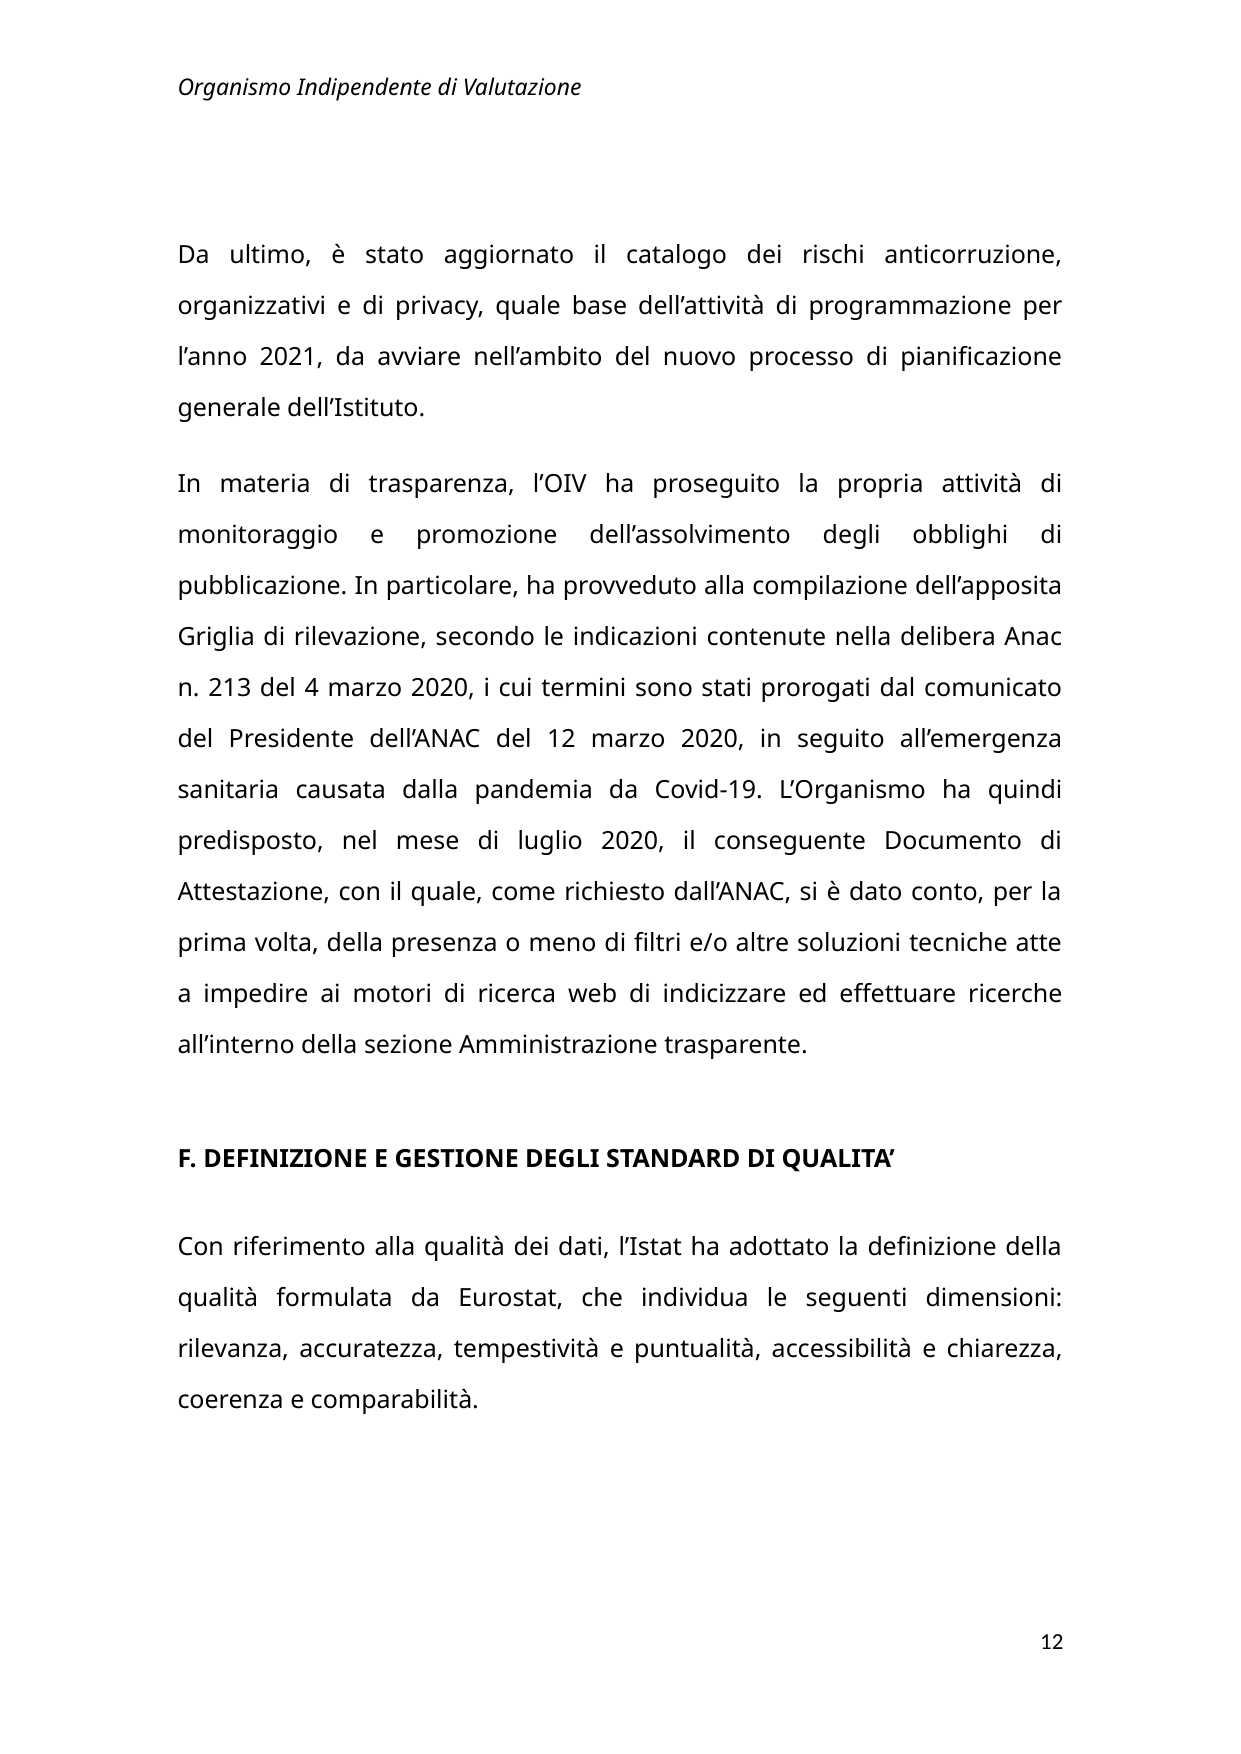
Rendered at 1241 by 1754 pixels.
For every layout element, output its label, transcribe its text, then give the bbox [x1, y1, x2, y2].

text Con riferimento alla qualità dei dati, l’Istat ha adottato la definizione della qualità formulata da Eurostat, che individua le seguenti dimensioni: rilevanza, accuratezza, tempestività e puntualità, accessibilità e chiarezza, coerenza e comparabilità. [177, 1229, 1063, 1416]
text In materia di trasparenza, l’OIV ha proseguito la propria attività di monitoraggio e promozione dell’assolvimento degli obblighi di pubblicazione. In particolare, ha provveduto alla compilazione dell’apposita Griglia di rilevazione, secondo le indicazioni contenute nella delibera Anac n. 213 del 4 marzo 2020, i cui termini sono stati prorogati dal comunicato del Presidente dell’ANAC del 12 marzo 2020, in seguito all’emergenza sanitaria causata dalla pandemia da Covid-19. L’Organismo ha quindi predisposto, nel mese di luglio 2020, il conseguente Documento di Attestazione, con il quale, come richiesto dall’ANAC, si è dato conto, per la prima volta, della presenza o meno di filtri e/o altre soluzioni tecniche atte a impedire ai motori di ricerca web di indicizzare ed effettuare ricerche all’interno della sezione Amministrazione trasparente. [177, 466, 1063, 1061]
text F. DEFINIZIONE E GESTIONE DEGLI STANDARD DI QUALITA’ [177, 1141, 1063, 1174]
text Da ultimo, è stato aggiornato il catalogo dei rischi anticorruzione, organizzativi e di privacy, quale base dell’attività di programmazione per l’anno 2021, da avviare nell’ambito del nuovo processo di pianificazione generale dell’Istituto. [177, 236, 1063, 423]
